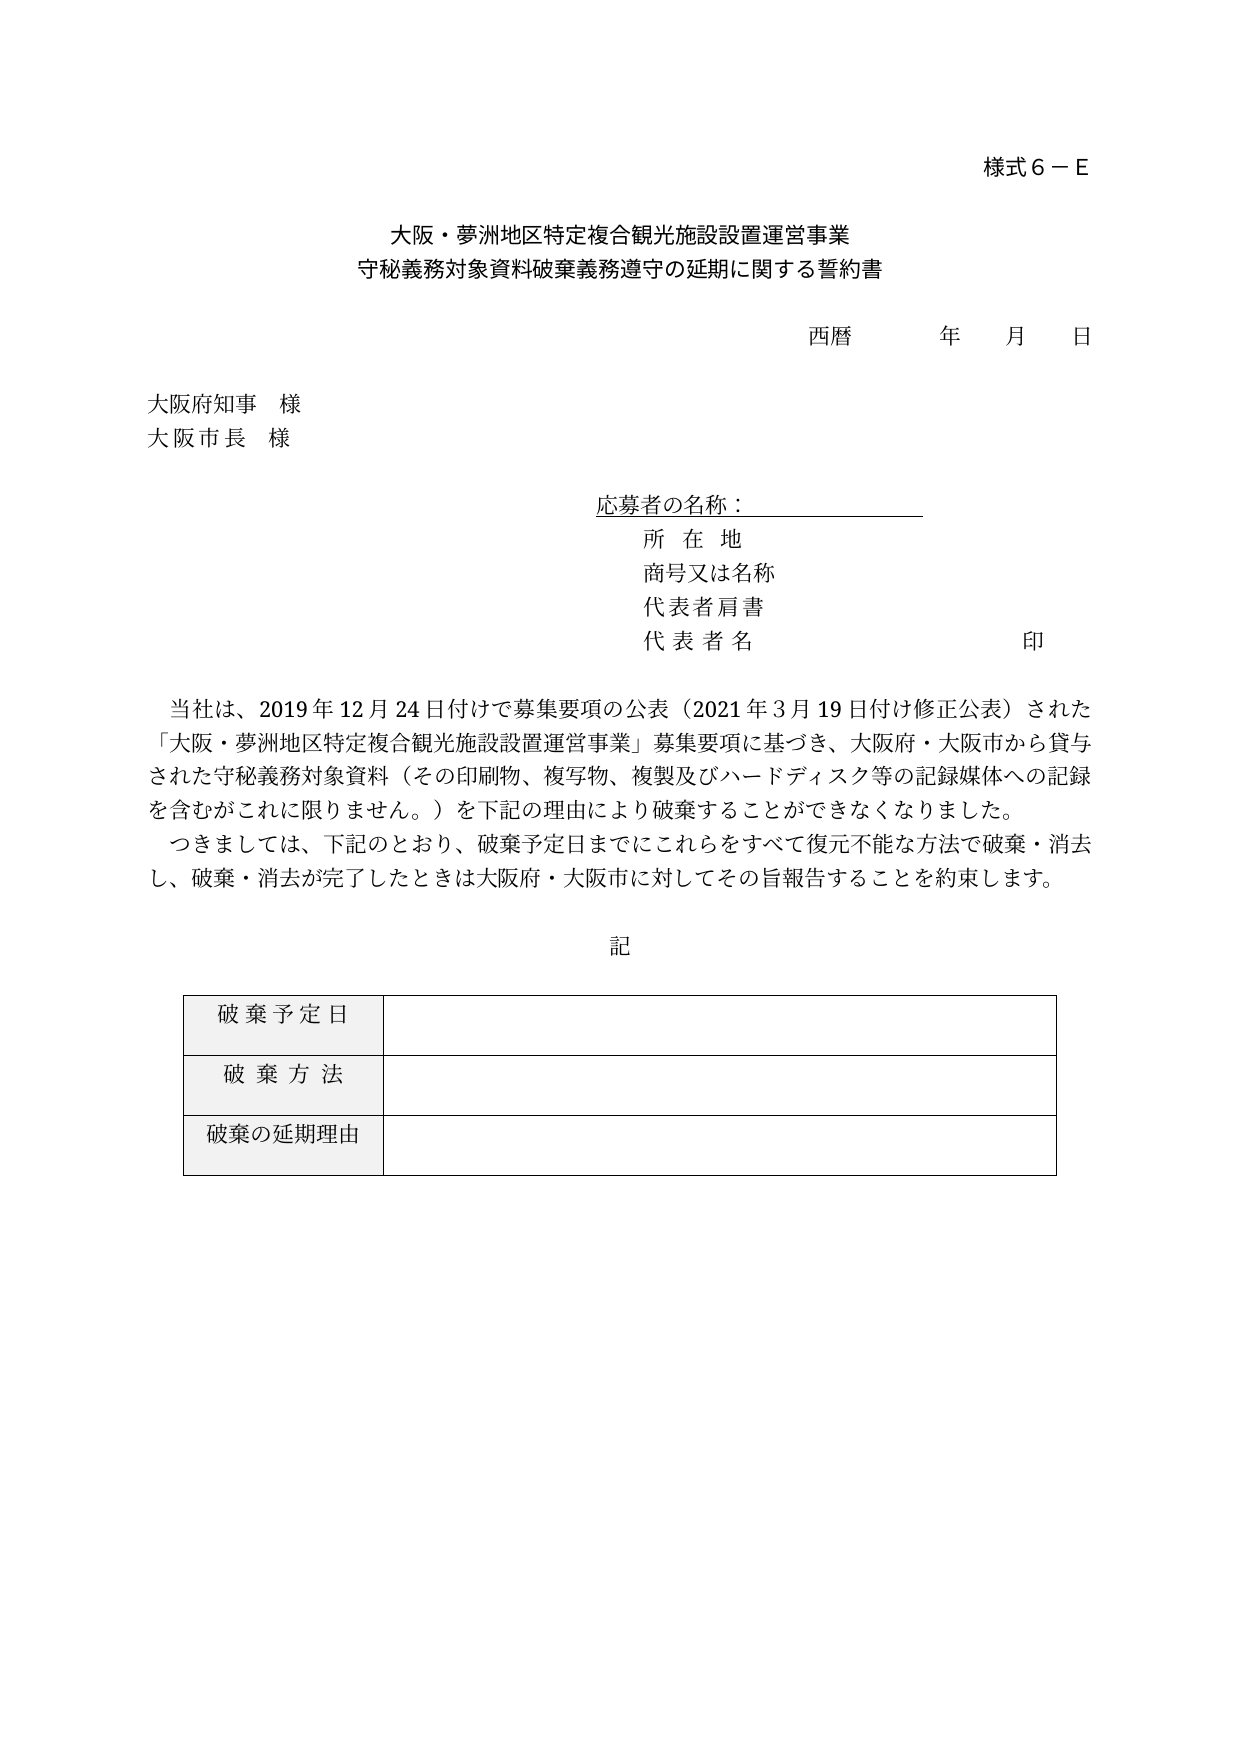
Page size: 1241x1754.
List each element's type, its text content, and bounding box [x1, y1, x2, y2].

table_cell [384, 1116, 1056, 1175]
text 大阪府知事 様 [148, 386, 1092, 420]
text 当社は、2019年12月24日付けで募集要項の公表（2021年３月19日付け修正公表）された「大阪・夢洲地区特定複合観光施設設置運営事業」募集要項に基づき、大阪府・大阪市から貸与された守秘義務対象資料（その印刷物、複写物、複製及びハードディスク等の記録媒体への記録を含むがこれに限りません。）を下記の理由により破棄することができなくなりました。 [148, 691, 1093, 826]
text 商号又は名称 [644, 555, 1092, 589]
text 大阪・夢洲地区特定複合観光施設設置運営事業 [148, 217, 1092, 251]
text 西暦 年 月 日 [148, 318, 1092, 352]
table_cell [384, 1056, 1056, 1115]
text 守秘義務対象資料破棄義務遵守の延期に関する誓約書 [148, 251, 1092, 284]
table_cell 破棄方法 [184, 1056, 383, 1115]
table_cell 破棄の延期理由 [184, 1116, 383, 1175]
text 応募者の名称： [148, 488, 1092, 521]
table_header 破棄予定日 [184, 996, 383, 1055]
subtitle 記 [148, 928, 1092, 962]
text 代表者肩書 [643, 589, 1092, 623]
text つきましては、下記のとおり、破棄予定日までにこれらをすべて復元不能な方法で破棄・消去し、破棄・消去が完了したときは大阪府・大阪市に対してその旨報告することを約束します。 [148, 826, 1093, 894]
table_header [384, 996, 1056, 1055]
subtitle 様式６－Ｅ [148, 149, 1092, 183]
text 代表者名 印 [643, 623, 1092, 657]
text 大阪市長 様 [148, 420, 1092, 454]
text 所在地 [644, 521, 1092, 555]
